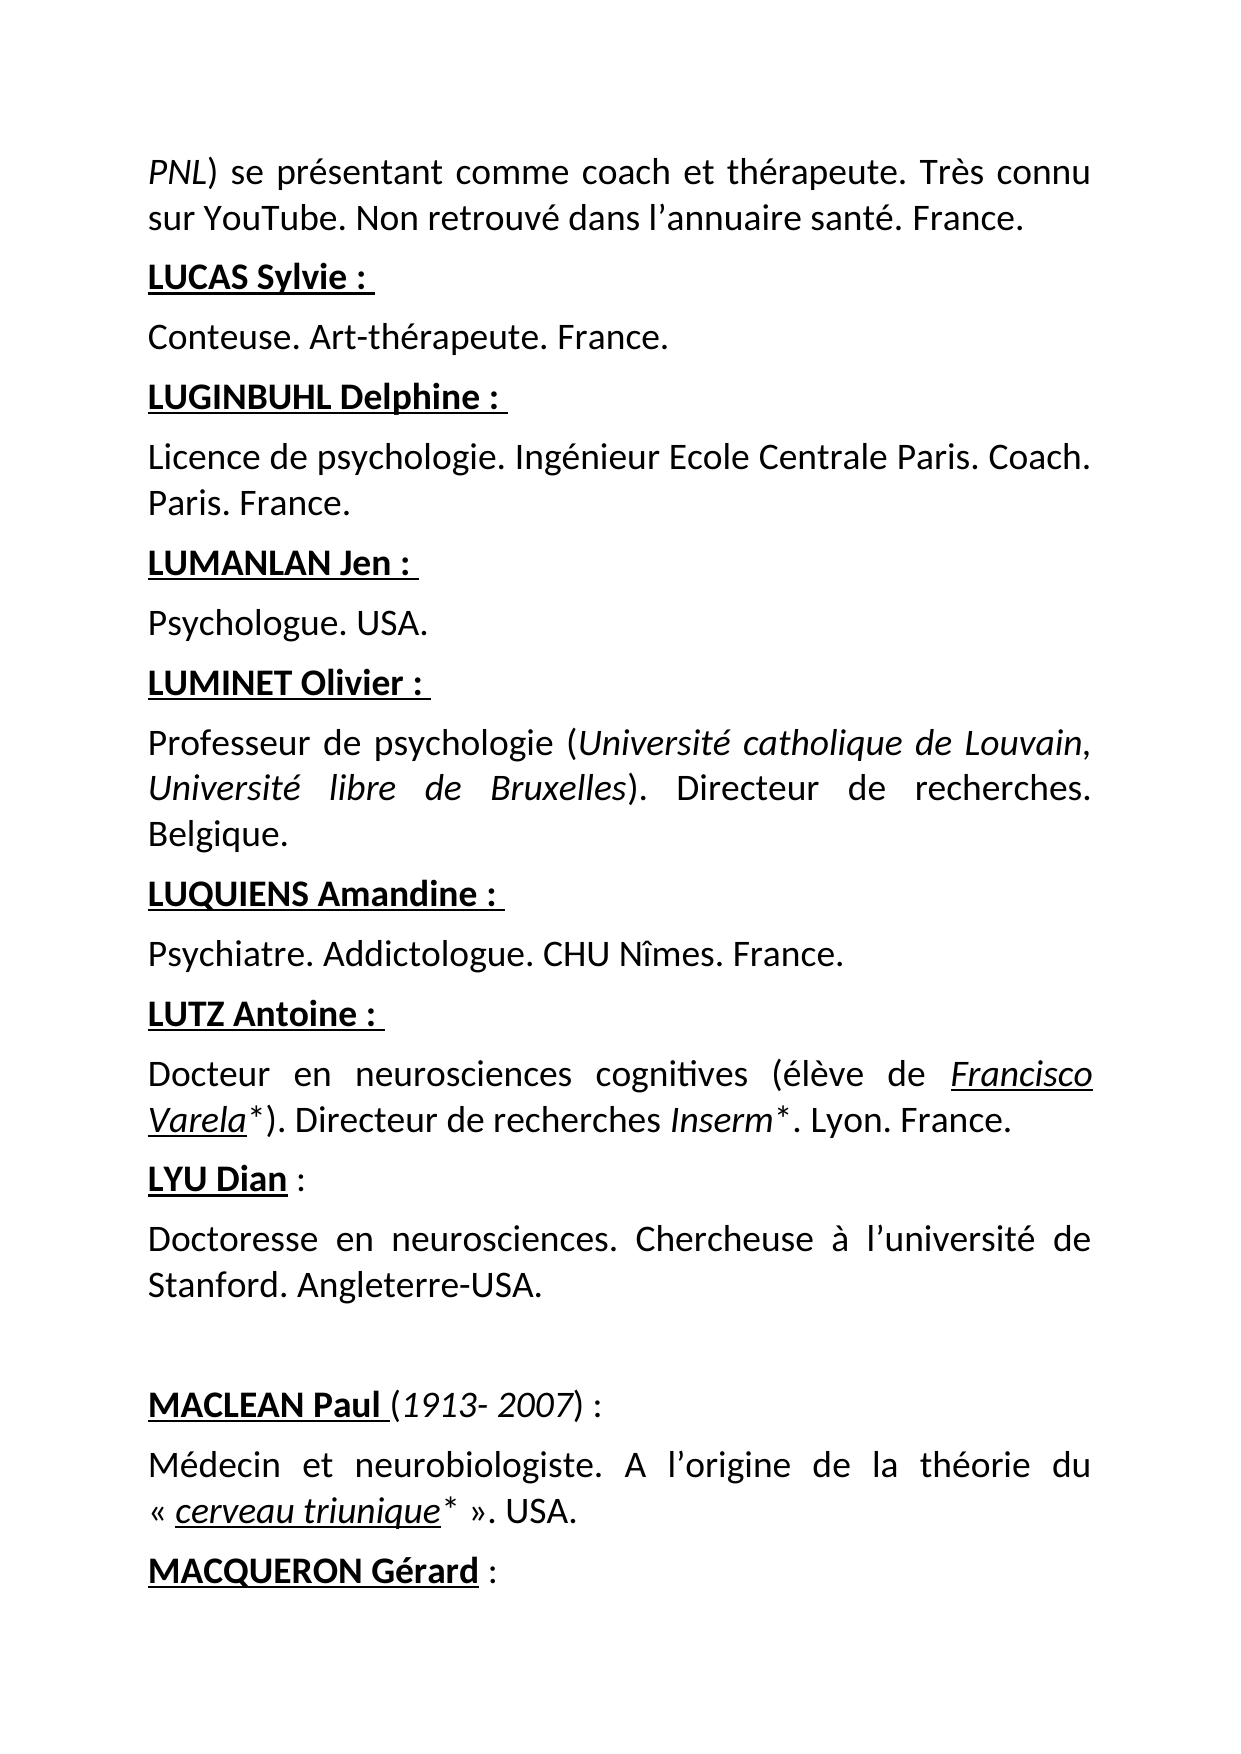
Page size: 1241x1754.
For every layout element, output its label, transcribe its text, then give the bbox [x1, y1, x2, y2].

text Psychiatre. Addictologue. CHU Nîmes. France. [148, 930, 1093, 976]
text LUQUIENS Amandine : [148, 870, 1093, 916]
text Licence de psychologie. Ingénieur Ecole Centrale Paris. Coach. Paris. France. [148, 433, 1093, 525]
text Professeur de psychologie (Université catholique de Louvain, Université libre de Bruxelles). Directeur de recherches. Belgique. [148, 718, 1093, 856]
text MACLEAN Paul (1913- 2007) : [148, 1381, 1093, 1427]
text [148, 148, 1093, 239]
text MACQUERON Gérard : [148, 1547, 1093, 1592]
text LUGINBUHL Delphine : [148, 373, 1093, 419]
text Conteuse. Art-thérapeute. France. [148, 313, 1093, 359]
text LUMANLAN Jen : [148, 539, 1093, 584]
text Doctoresse en neurosciences. Chercheuse à l’université de Stanford. Angleterre-USA. [148, 1215, 1093, 1307]
text LYU Dian : [148, 1155, 1093, 1201]
text Psychologue. USA. [148, 599, 1093, 644]
text LUTZ Antoine : [148, 990, 1093, 1036]
text Médecin et neurobiologiste. A l’origine de la théorie du « cerveau triunique* ». USA. [148, 1441, 1093, 1532]
text LUCAS Sylvie : [148, 253, 1093, 299]
text Docteur en neurosciences cognitives (élève de Francisco Varela*). Directeur de recherches Inserm*. Lyon. France. [148, 1050, 1093, 1141]
text LUMINET Olivier : [148, 658, 1093, 704]
